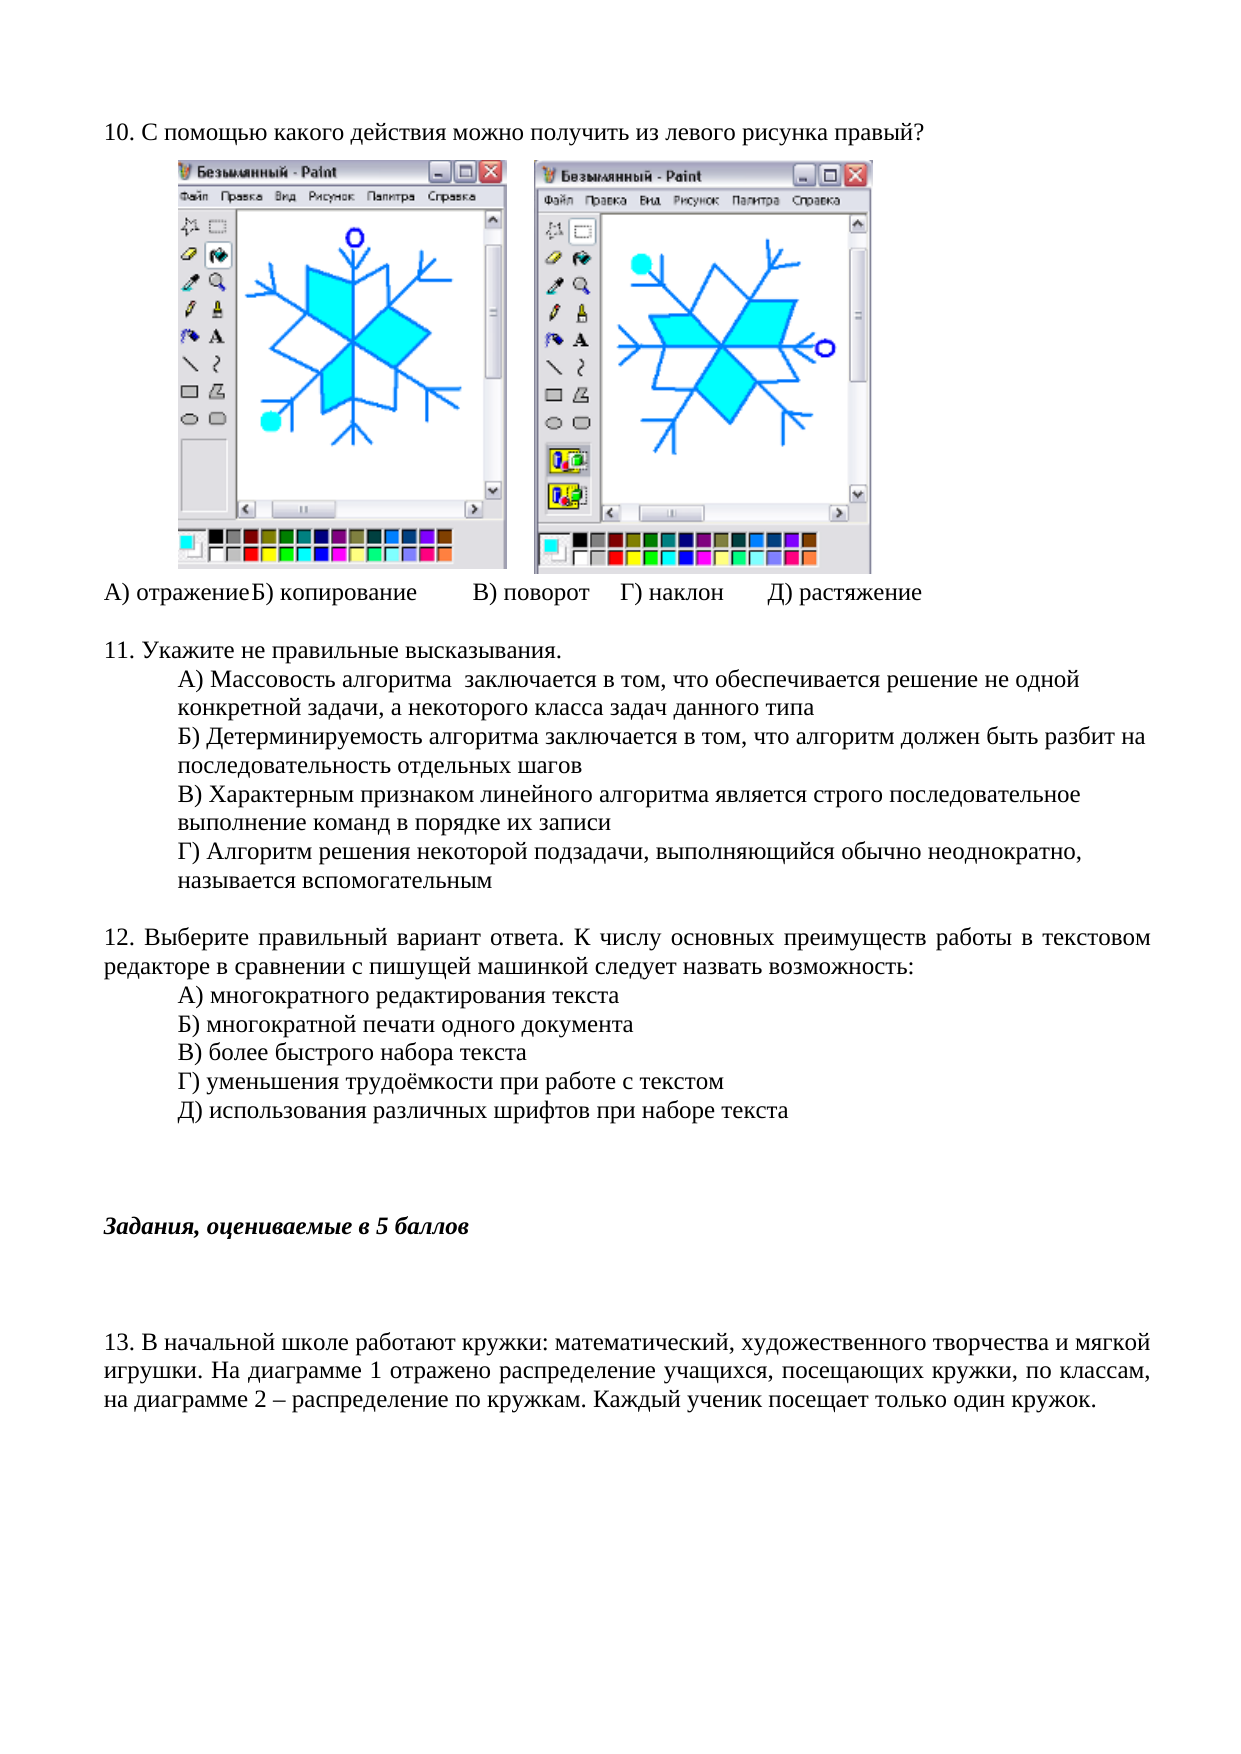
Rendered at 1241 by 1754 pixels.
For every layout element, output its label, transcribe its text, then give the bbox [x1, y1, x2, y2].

picture [534, 160, 873, 574]
list Задания, оцениваемые в 5 баллов [103, 1211, 1152, 1239]
text А) отражение Б) копирование В) поворот Г) наклон Д) растяжение [103, 577, 1152, 606]
text В) Характерным признаком линейного алгоритма является строго последовательное выполнение команд в порядке их записи [177, 779, 1152, 836]
text А) многократного редактирования текста [103, 980, 1152, 1009]
text Г) уменьшения трудоёмкости при работе с текстом [103, 1066, 1152, 1095]
picture [178, 160, 507, 569]
text Д) использования различных шрифтов при наборе текста [103, 1095, 1152, 1124]
text Б) Детерминируемость алгоритма заключается в том, что алгоритм должен быть разбит на последовательность отдельных шагов [177, 721, 1152, 779]
text А) Массовость алгоритма заключается в том, что обеспечивается решение не одной конкретной задачи, а некоторого класса задач данного типа [177, 664, 1152, 721]
text В) более быстрого набора текста [103, 1037, 1152, 1066]
text 11. Укажите не правильные высказывания. [103, 635, 1152, 664]
list 13. В начальной школе работают кружки: математический, художественного творчества и мягкой игрушки. На диаграмме 1 отражено распределение учащихся, посещающих кружки, по классам, на диаграмме 2 – распределение по кружкам. Каждый ученик посещает только один кружок. [103, 1327, 1152, 1413]
text 10. С помощью какого действия можно получить из левого рисунка правый? [103, 117, 1152, 146]
text Б) многократной печати одного документа [103, 1009, 1152, 1037]
text 12. Выберите правильный вариант ответа. К числу основных преимуществ работы в текстовом редакторе в сравнении с пишущей машинкой следует назвать возможность: [103, 922, 1152, 980]
text Г) Алгоритм решения некоторой подзадачи, выполняющийся обычно неоднократно, называется вспомогательным [177, 836, 1152, 894]
